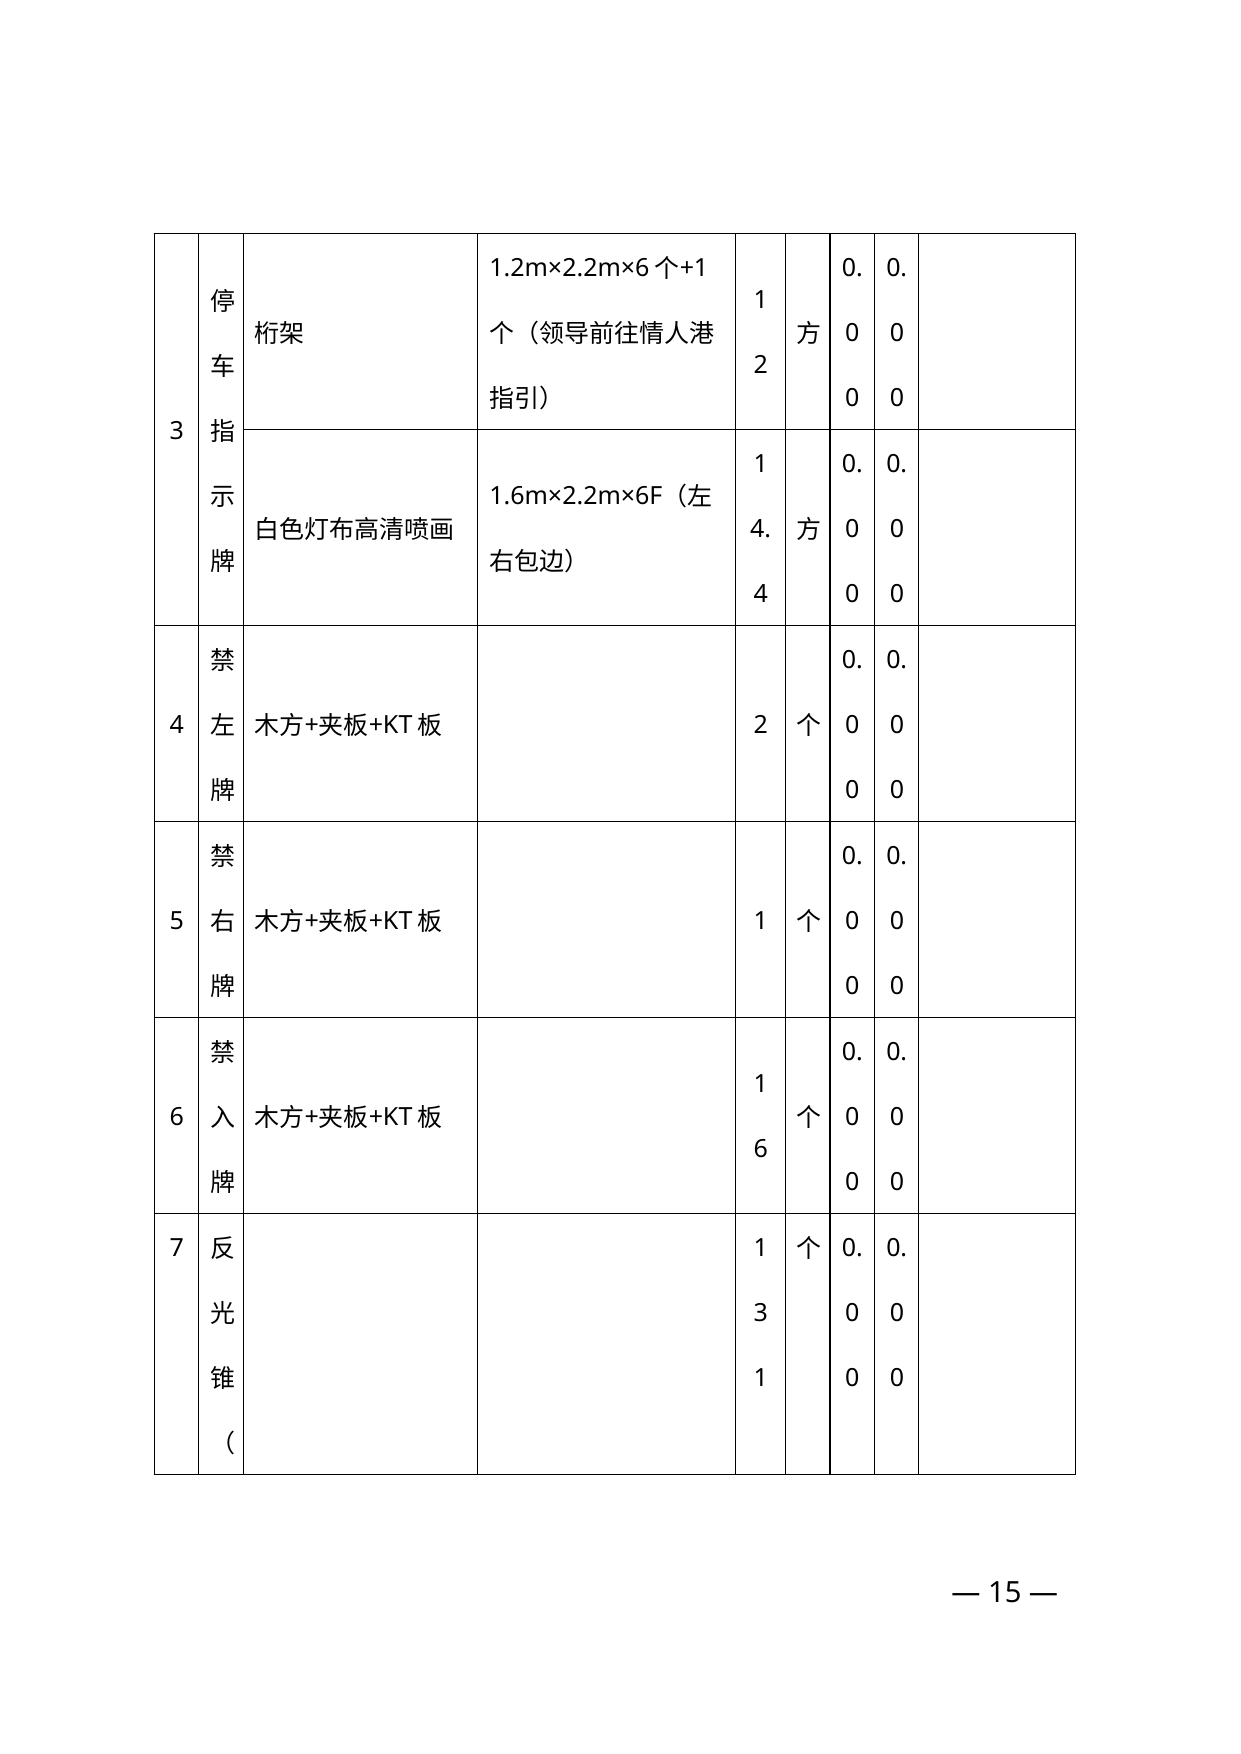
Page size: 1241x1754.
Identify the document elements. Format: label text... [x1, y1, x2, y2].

table_cell 0.00 [875, 430, 918, 625]
table_cell 个 [786, 626, 829, 821]
table_cell 停车指示牌 [199, 234, 243, 625]
table_cell 个 [786, 822, 829, 1017]
table_cell [478, 1018, 735, 1213]
table_cell 0.00 [831, 430, 874, 625]
table_cell 木方+夹板+KT板 [244, 822, 477, 1017]
table_cell 方 [786, 234, 829, 429]
table_cell 0.00 [831, 1018, 874, 1213]
table_cell 0.00 [831, 822, 874, 1017]
table_cell 0.00 [831, 626, 874, 821]
table_cell 1 [736, 822, 785, 1017]
table_cell [478, 626, 735, 821]
table_cell [919, 822, 1075, 1017]
table_cell 0.00 [875, 234, 918, 429]
table_cell [478, 1214, 735, 1474]
table_cell 白色灯布高清喷画 [244, 430, 477, 625]
table_cell 木方+夹板+KT板 [244, 1018, 477, 1213]
table_cell 0.00 [875, 1018, 918, 1213]
table_cell 14.4 [736, 430, 785, 625]
table_cell 0.00 [875, 822, 918, 1017]
table_cell [478, 822, 735, 1017]
table_cell 桁架 [244, 234, 477, 429]
table_cell [244, 1214, 477, 1474]
table_cell 1.2m×2.2m×6个+1个（领导前往情人港指引） [478, 234, 735, 429]
table_cell 反光锥（雪糕筒） [199, 1214, 243, 1474]
table_cell 0.00 [831, 234, 874, 429]
table_cell 木方+夹板+KT板 [244, 626, 477, 821]
table_cell 0.00 [875, 1214, 918, 1474]
table_cell [919, 626, 1075, 821]
table_cell 3 [155, 234, 198, 625]
table_cell 12 [736, 234, 785, 429]
table_cell 个 [786, 1214, 829, 1474]
table_cell [919, 234, 1075, 429]
table_cell 131 [736, 1214, 785, 1474]
table_cell [919, 1214, 1075, 1474]
table_cell 禁左牌 [199, 626, 243, 821]
table_cell 7 [155, 1214, 198, 1474]
table_cell 方 [786, 430, 829, 625]
table_cell 6 [155, 1018, 198, 1213]
table_cell 禁右牌 [199, 822, 243, 1017]
table_cell 1.6m×2.2m×6F（左右包边） [478, 430, 735, 625]
table_cell 2 [736, 626, 785, 821]
table_cell 个 [786, 1018, 829, 1213]
table_cell 16 [736, 1018, 785, 1213]
table_cell [919, 1018, 1075, 1213]
table_cell 禁入牌 [199, 1018, 243, 1213]
table_cell [919, 430, 1075, 625]
table_cell 0.00 [831, 1214, 874, 1474]
table_cell 4 [155, 626, 198, 821]
table_cell 5 [155, 822, 198, 1017]
table_cell 0.00 [875, 626, 918, 821]
